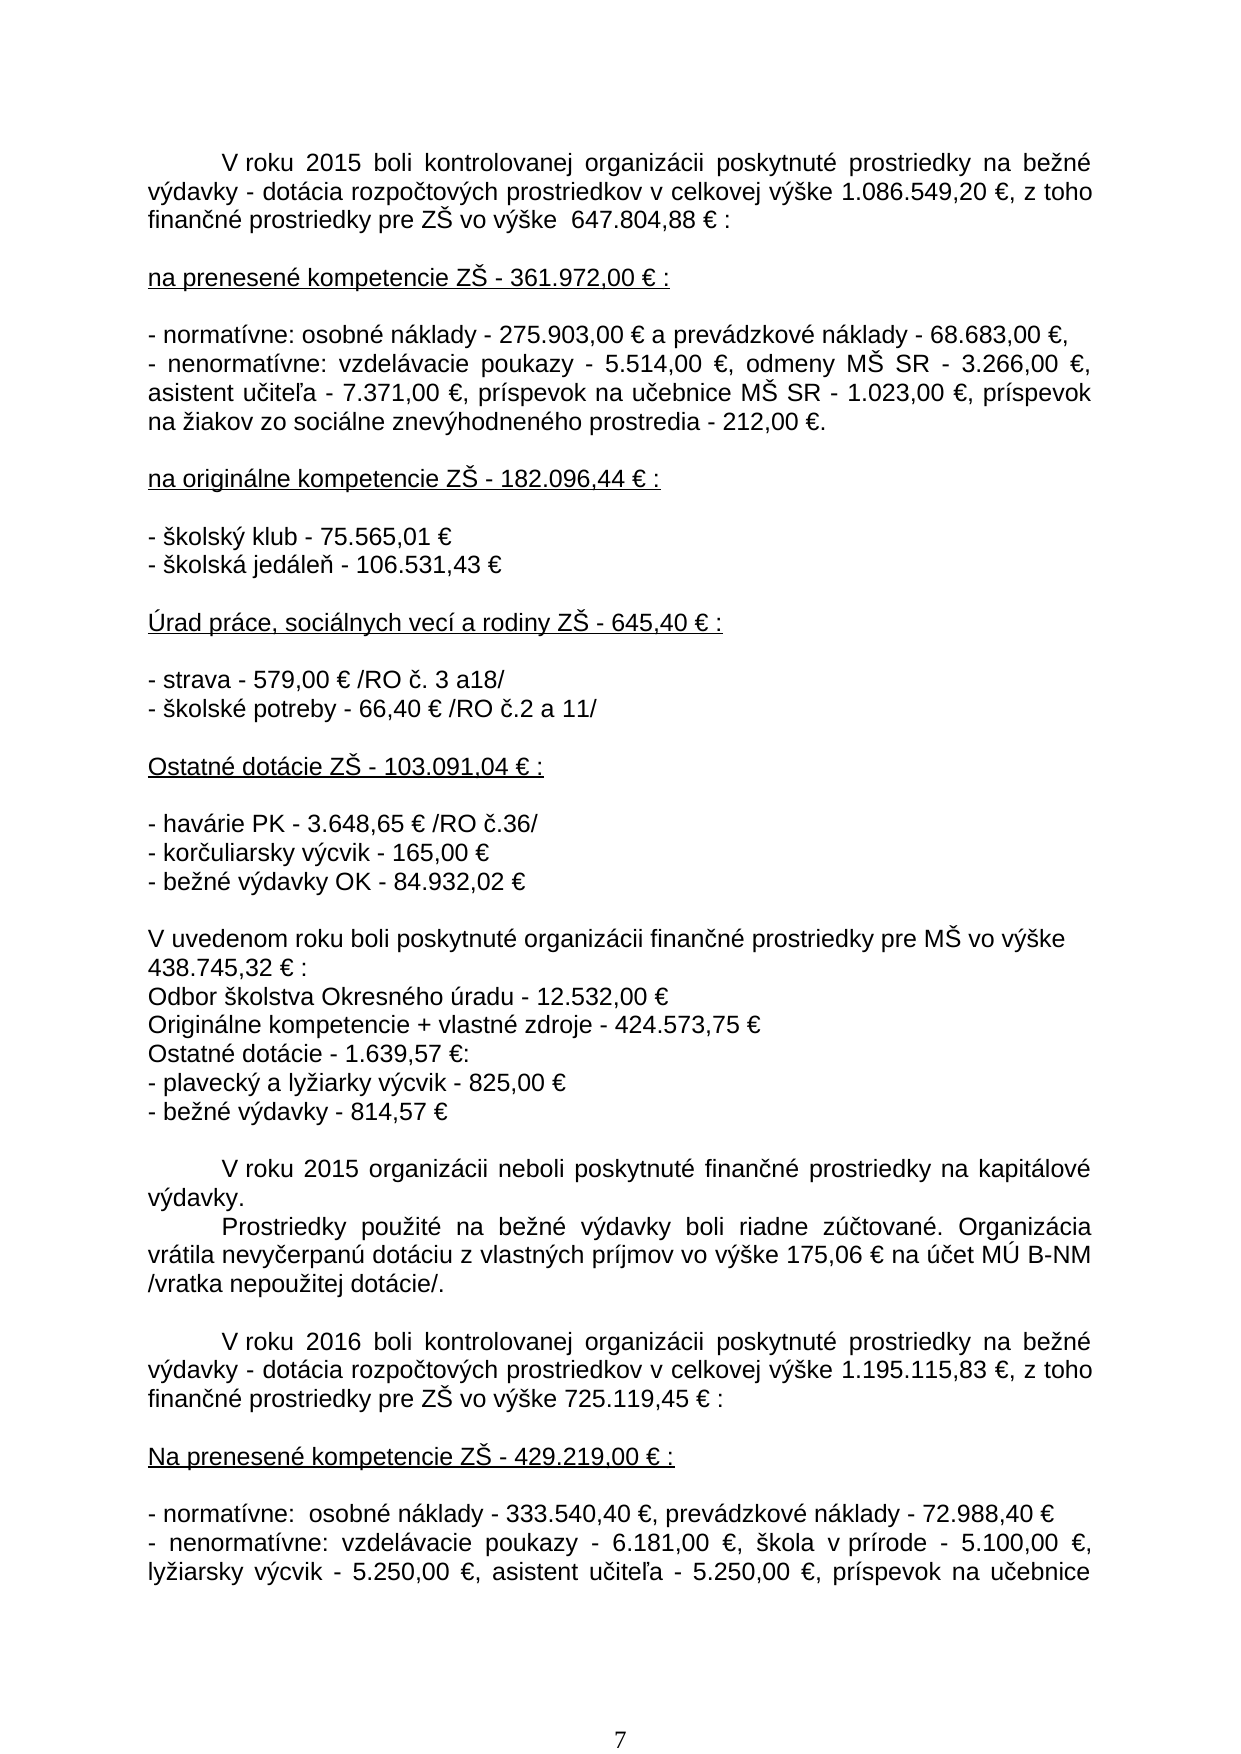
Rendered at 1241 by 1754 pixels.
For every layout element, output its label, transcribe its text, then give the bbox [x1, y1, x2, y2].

text - korčuliarsky výcvik - 165,00 € [148, 838, 1092, 866]
text - havárie PK - 3.648,65 € /RO č.36/ [148, 809, 1092, 838]
text - normatívne: osobné náklady - 275.903,00 € a prevádzkové náklady - 68.683,00 €, [148, 320, 1092, 349]
text Ostatné dotácie ZŠ - 103.091,04 € : [148, 751, 1092, 780]
text V roku 2015 boli kontrolovanej organizácii poskytnuté prostriedky na bežné výdavky - dotácia rozpočtových prostriedkov v celkovej výške 1.086.549,20 €, z toho finančné prostriedky pre ZŠ vo výške 647.804,88 € : [148, 148, 1092, 234]
text - školský klub - 75.565,01 € [148, 521, 1092, 550]
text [148, 1528, 1092, 1585]
text Originálne kompetencie + vlastné zdroje - 424.573,75 € [148, 1010, 1092, 1039]
text V roku 2016 boli kontrolovanej organizácii poskytnuté prostriedky na bežné výdavky - dotácia rozpočtových prostriedkov v celkovej výške 1.195.115,83 €, z toho finančné prostriedky pre ZŠ vo výške 725.119,45 € : [148, 1326, 1092, 1413]
text Na prenesené kompetencie ZŠ - 429.219,00 € : [148, 1441, 1092, 1470]
text - nenormatívne: vzdelávacie poukazy - 5.514,00 €, odmeny MŠ SR - 3.266,00 €, asistent učiteľa - 7.371,00 €, príspevok na učebnice MŠ SR - 1.023,00 €, príspevok na žiakov zo sociálne znevýhodneného prostredia - 212,00 €. [148, 349, 1092, 435]
text Odbor školstva Okresného úradu - 12.532,00 € [148, 981, 1092, 1010]
text na originálne kompetencie ZŠ - 182.096,44 € : [148, 464, 1092, 493]
text - bežné výdavky OK - 84.932,02 € [148, 866, 1092, 895]
text na prenesené kompetencie ZŠ - 361.972,00 € : [148, 263, 1092, 291]
text Prostriedky použité na bežné výdavky boli riadne zúčtované. Organizácia vrátila nevyčerpanú dotáciu z vlastných príjmov vo výške 175,06 € na účet MÚ B-NM /vratka nepoužitej dotácie/. [148, 1211, 1092, 1298]
text - školská jedáleň - 106.531,43 € [148, 550, 1092, 579]
text Ostatné dotácie - 1.639,57 €: [148, 1039, 1092, 1068]
text V uvedenom roku boli poskytnuté organizácii finančné prostriedky pre MŠ vo výške 438.745,32 € : [148, 924, 1092, 981]
text - normatívne: osobné náklady - 333.540,40 €, prevádzkové náklady - 72.988,40 € [148, 1499, 1092, 1528]
text Úrad práce, sociálnych vecí a rodiny ZŠ - 645,40 € : [148, 608, 1092, 636]
text V roku 2015 organizácii neboli poskytnuté finančné prostriedky na kapitálové výdavky. [148, 1154, 1092, 1211]
text - plavecký a lyžiarky výcvik - 825,00 € [148, 1068, 1092, 1096]
text - školské potreby - 66,40 € /RO č.2 a 11/ [148, 694, 1092, 723]
text - strava - 579,00 € /RO č. 3 a18/ [148, 665, 1092, 694]
text - bežné výdavky - 814,57 € [148, 1096, 1092, 1125]
